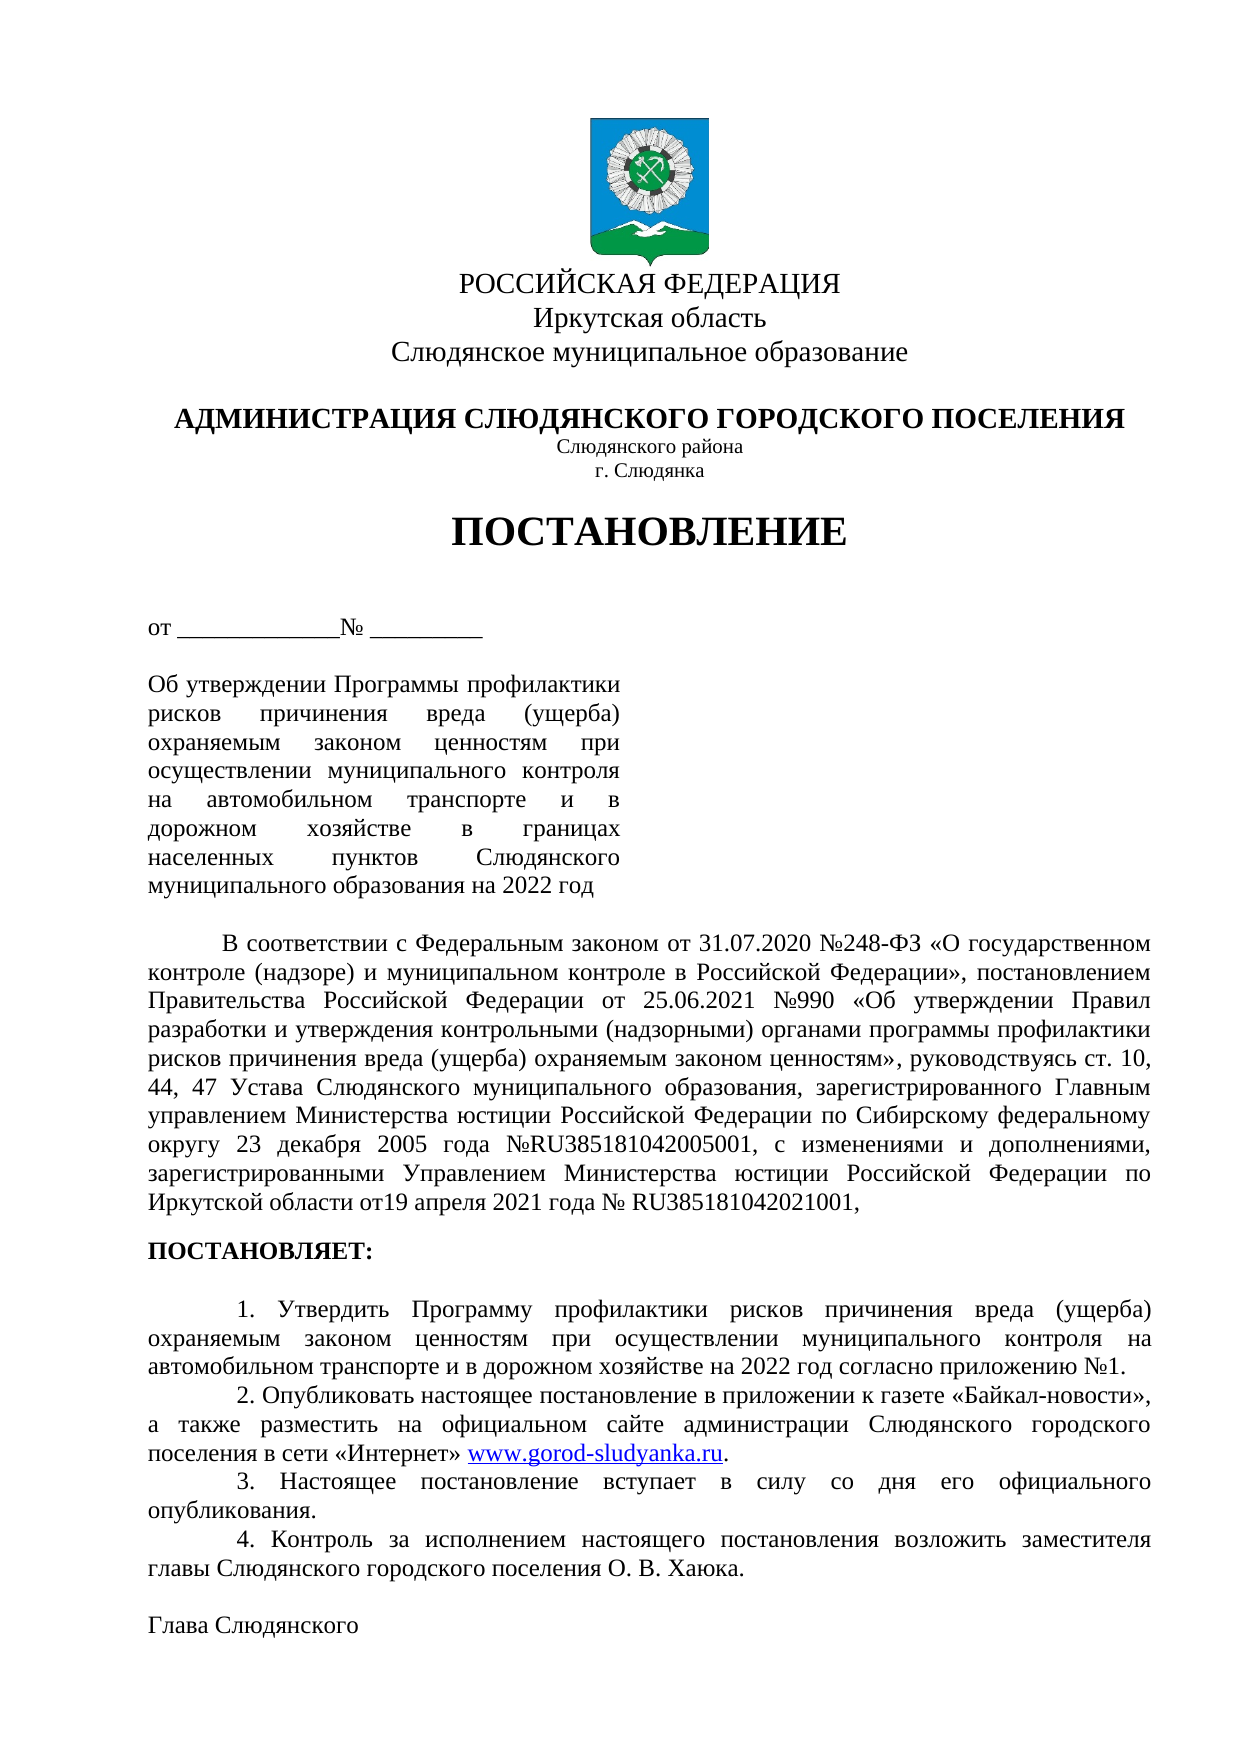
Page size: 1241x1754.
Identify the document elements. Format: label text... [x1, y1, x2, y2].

picture [590, 118, 709, 267]
text Об утверждении Программы профилактики рисков причинения вреда (ущерба) охраняемым законом ценностям при осуществлении муниципального контроля на автомобильном транспорте и в дорожном хозяйстве в границах населенных пунктов Слюдянского муниципального образования на 2022 год [148, 669, 620, 899]
text Глава Слюдянского [148, 1610, 1152, 1639]
picture [607, 128, 693, 214]
text Иркутская область [148, 300, 1152, 334]
text Слюдянское муниципальное образование [148, 334, 1152, 367]
text ПОСТАНОВЛЕНИЕ [148, 506, 1152, 554]
text ПОСТАНОВЛЯЕТ: [148, 1236, 1152, 1265]
text В соответствии с Федеральным законом от 31.07.2020 №248-ФЗ «О государственном контроле (надзоре) и муниципальном контроле в Российской Федерации», постановлением Правительства Российской Федерации от 25.06.2021 №990 «Об утверждении Правил разработки и утверждения контрольными (надзорными) органами программы профилактики рисков причинения вреда (ущерба) охраняемым законом ценностям», руководствуясь ст. 10, 44, 47 Устава Слюдянского муниципального образования, зарегистрированного Главным управлением Министерства юстиции Российской Федерации по Сибирскому федеральному округу 23 декабря 2005 года №RU385181042005001, с изменениями и дополнениями, зарегистрированными Управлением Министерства юстиции Российской Федерации по Иркутской области от19 апреля 2021 года № RU385181042021001, [148, 928, 1152, 1216]
text от _____________№ _________ [148, 612, 1152, 641]
text г. Слюдянка [148, 458, 1152, 482]
text 1. Утвердить Программу профилактики рисков причинения вреда (ущерба) охраняемым законом ценностям при осуществлении муниципального контроля на автомобильном транспорте и в дорожном хозяйстве на 2022 год согласно приложению №1. [148, 1294, 1152, 1380]
text 2. Опубликовать настоящее постановление в приложении к газете «Байкал-новости», а также разместить на официальном сайте администрации Слюдянского городского поселения в сети «Интернет» www.gorod-sludyanka.ru. [148, 1380, 1152, 1466]
text Слюдянского района [148, 434, 1152, 458]
text 4. Контроль за исполнением настоящего постановления возложить заместителя главы Слюдянского городского поселения О. В. Хаюка. [148, 1524, 1152, 1581]
text РОССИЙСКАЯ ФЕДЕРАЦИЯ [148, 267, 1152, 300]
text 3. Настоящее постановление вступает в силу со дня его официального опубликования. [148, 1466, 1152, 1524]
text АДМИНИСТРАЦИЯ СЛЮДЯНСКОГО ГОРОДСКОГО ПОСЕЛЕНИЯ [148, 401, 1152, 434]
